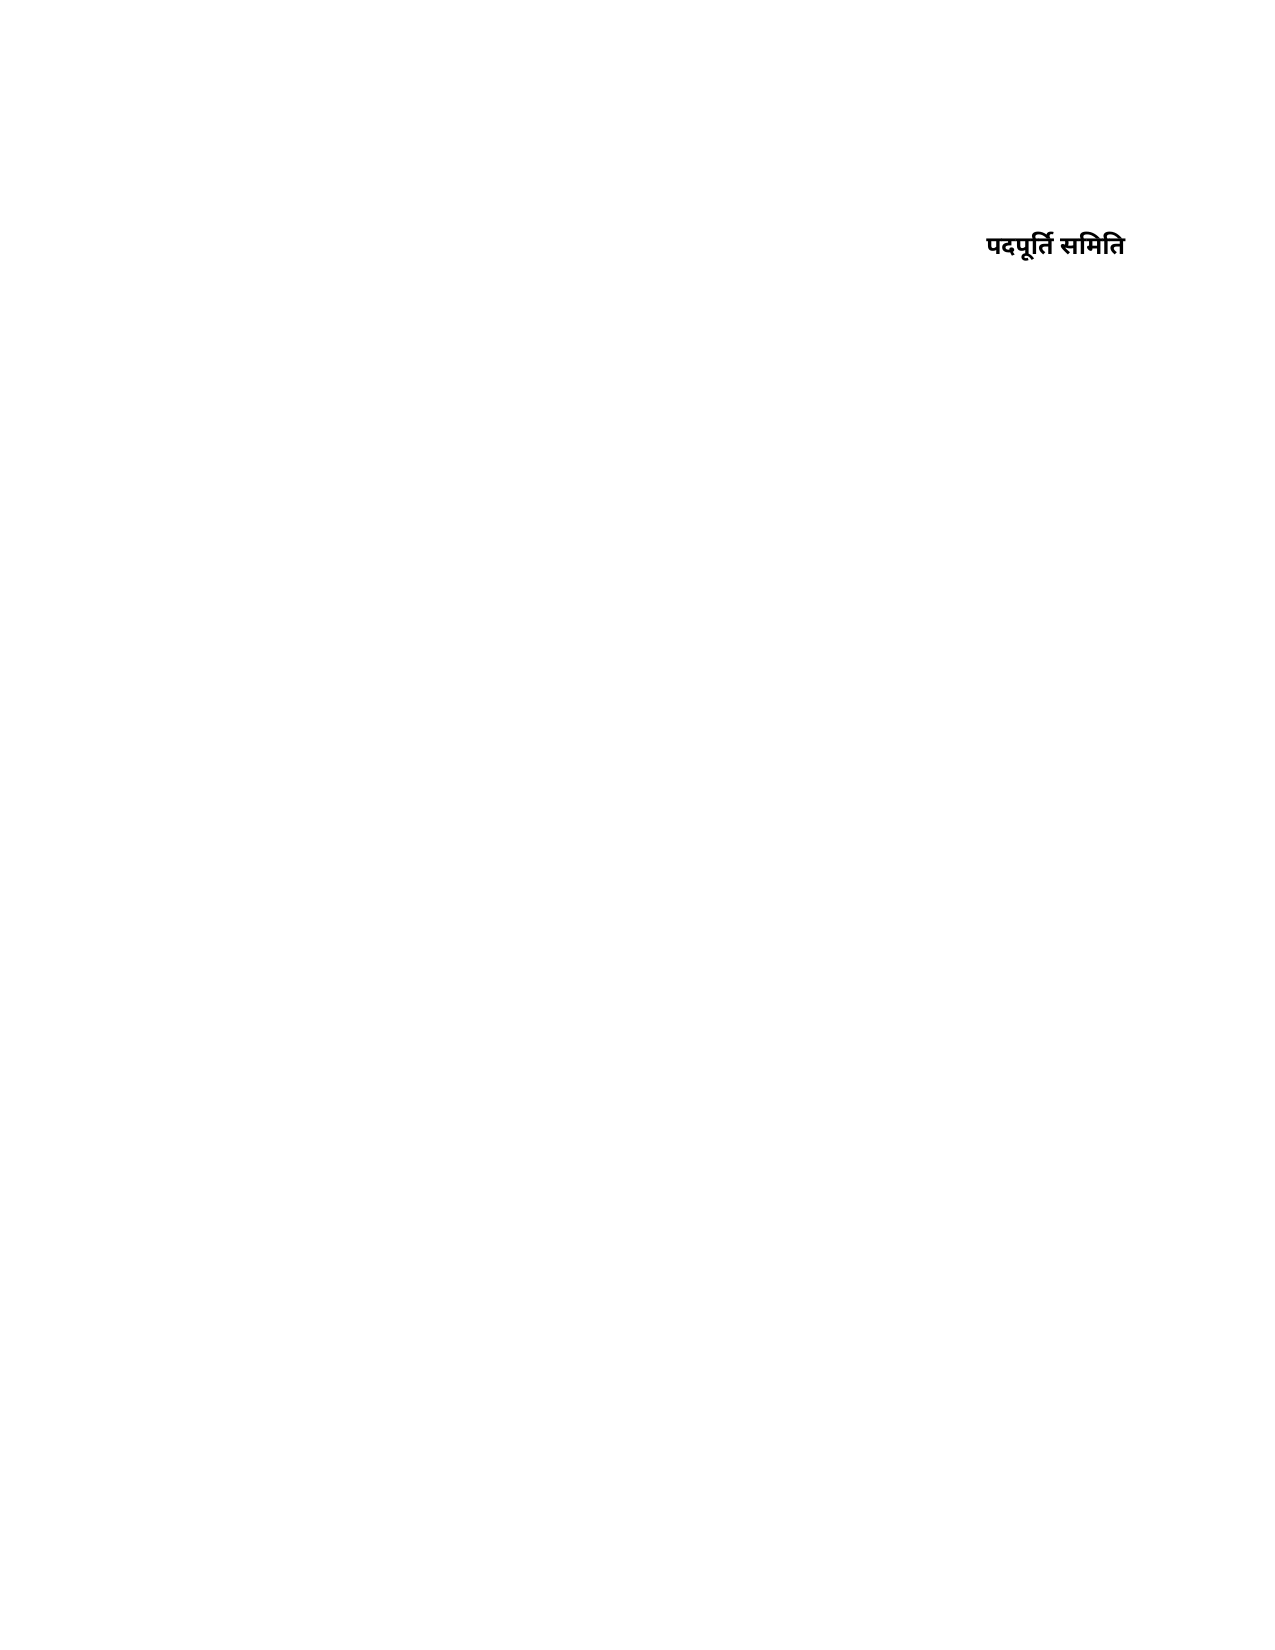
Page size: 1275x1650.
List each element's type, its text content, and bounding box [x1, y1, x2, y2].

text पदपूर्ति समिति [150, 232, 1125, 264]
